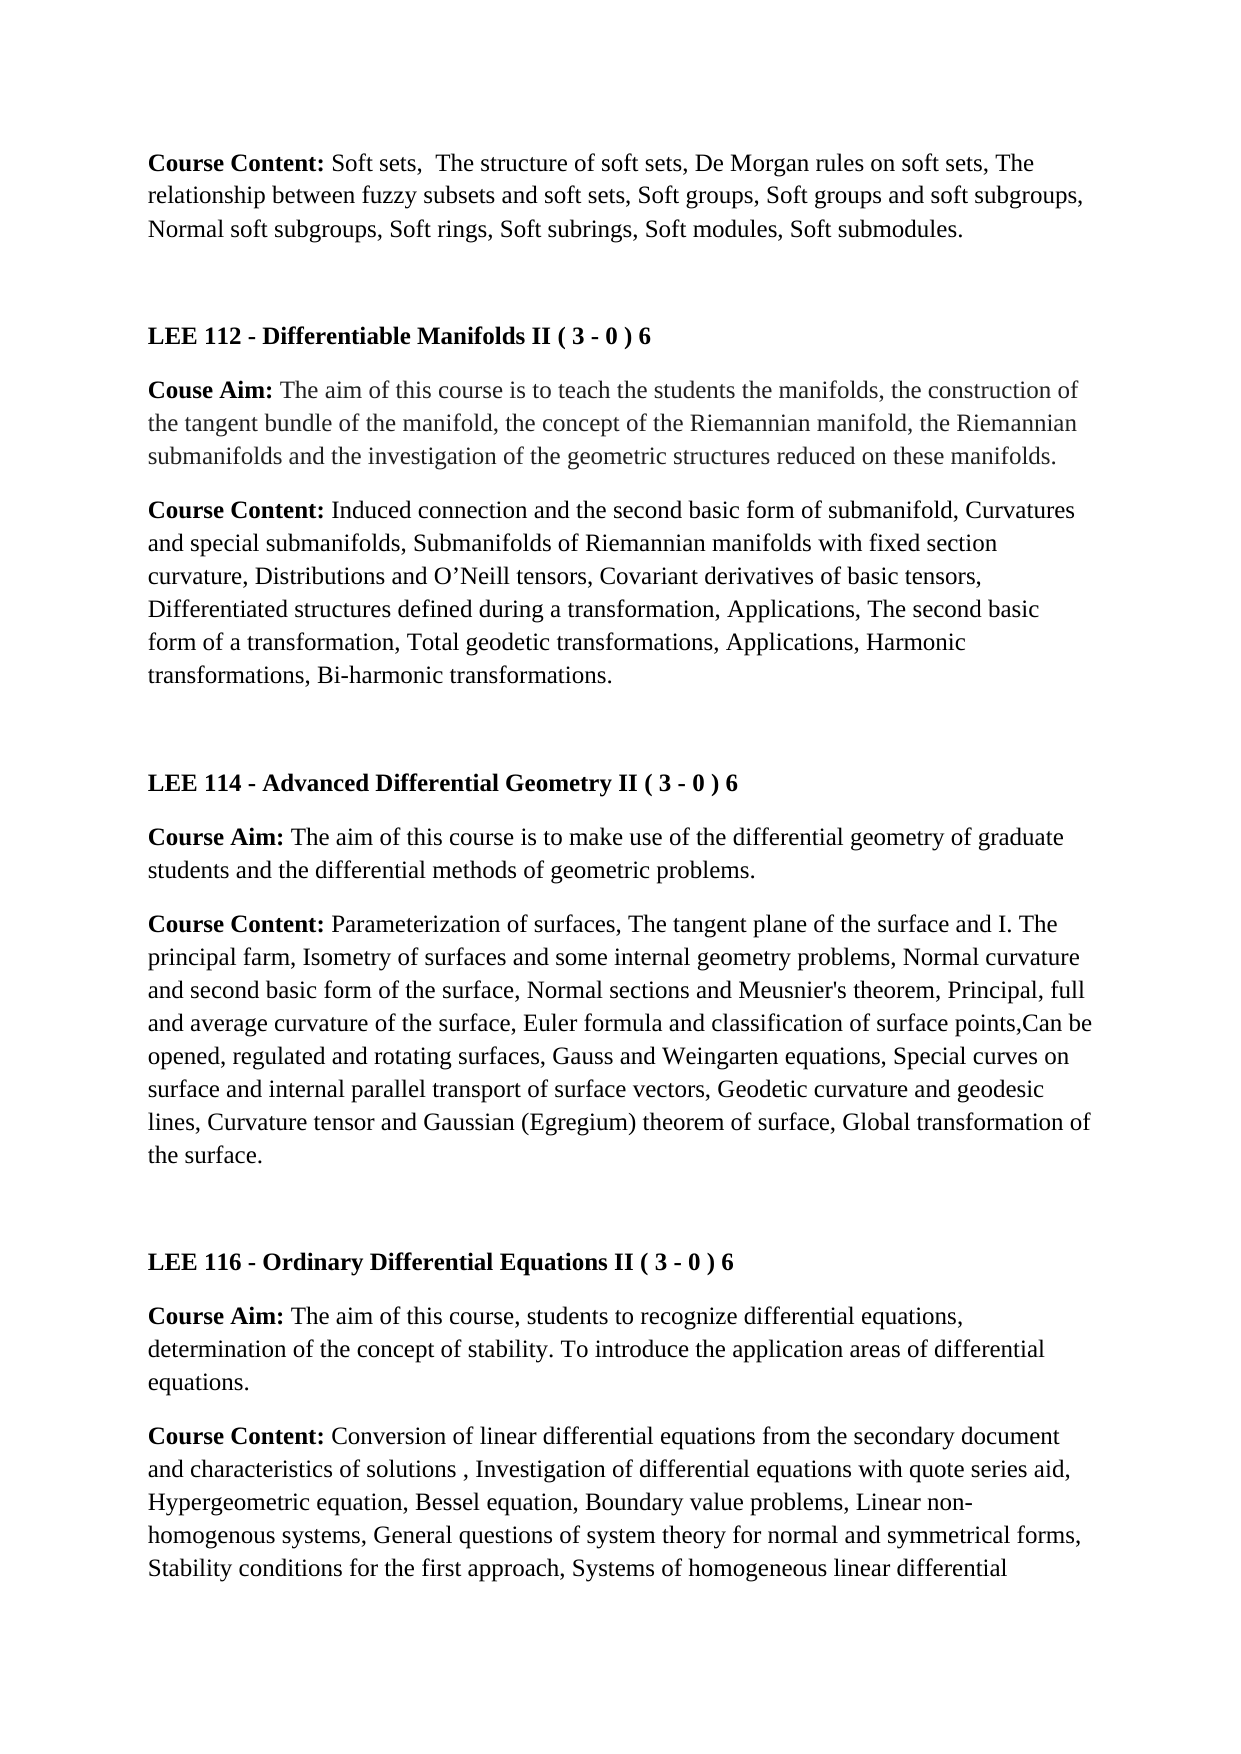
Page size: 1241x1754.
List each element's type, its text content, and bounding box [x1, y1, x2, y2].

text LEE 114 - Advanced Differential Geometry II ( 3 - 0 ) 6 [148, 768, 1093, 797]
text LEE 116 - Ordinary Differential Equations II ( 3 - 0 ) 6 [148, 1247, 1093, 1276]
text Course Aim: The aim of this course, students to recognize differential equations, determination of the concept of stability. To introduce the application areas of differential equations. [148, 1301, 1093, 1396]
text Course Content: Parameterization of surfaces, The tangent plane of the surface and I. The principal farm, Isometry of surfaces and some internal geometry problems, Normal curvature and second basic form of the surface, Normal sections and Meusnier's theorem, Principal, full and average curvature of the surface, Euler formula and classification of surface points,Can be opened, regulated and rotating surfaces, Gauss and Weingarten equations, Special curves on surface and internal parallel transport of surface vectors, Geodetic curvature and geodesic lines, Curvature tensor and Gaussian (Egregium) theorem of surface, Global transformation of the surface. [148, 909, 1093, 1168]
text Course Content: Soft sets, The structure of soft sets, De Morgan rules on soft sets, The relationship between fuzzy subsets and soft sets, Soft groups, Soft groups and soft subgroups, Normal soft subgroups, Soft rings, Soft subrings, Soft modules, Soft submodules. [148, 148, 1093, 242]
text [148, 1421, 1093, 1582]
text Couse Aim: The aim of this course is to teach the students the manifolds, the construction of the tangent bundle of the manifold, the concept of the Riemannian manifold, the Riemannian submanifolds and the investigation of the geometric structures reduced on these manifolds. [148, 375, 1093, 470]
text Course Aim: The aim of this course is to make use of the differential geometry of graduate students and the differential methods of geometric problems. [148, 822, 1093, 883]
text Course Content: Induced connection and the second basic form of submanifold, Curvatures and special submanifolds, Submanifolds of Riemannian manifolds with fixed section curvature, Distributions and O’Neill tensors, Covariant derivatives of basic tensors, Differentiated structures defined during a transformation, Applications, The second basic form of a transformation, Total geodetic transformations, Applications, Harmonic transformations, Bi-harmonic transformations. [148, 495, 1093, 689]
text LEE 112 - Differentiable Manifolds II ( 3 - 0 ) 6 [148, 321, 1093, 350]
